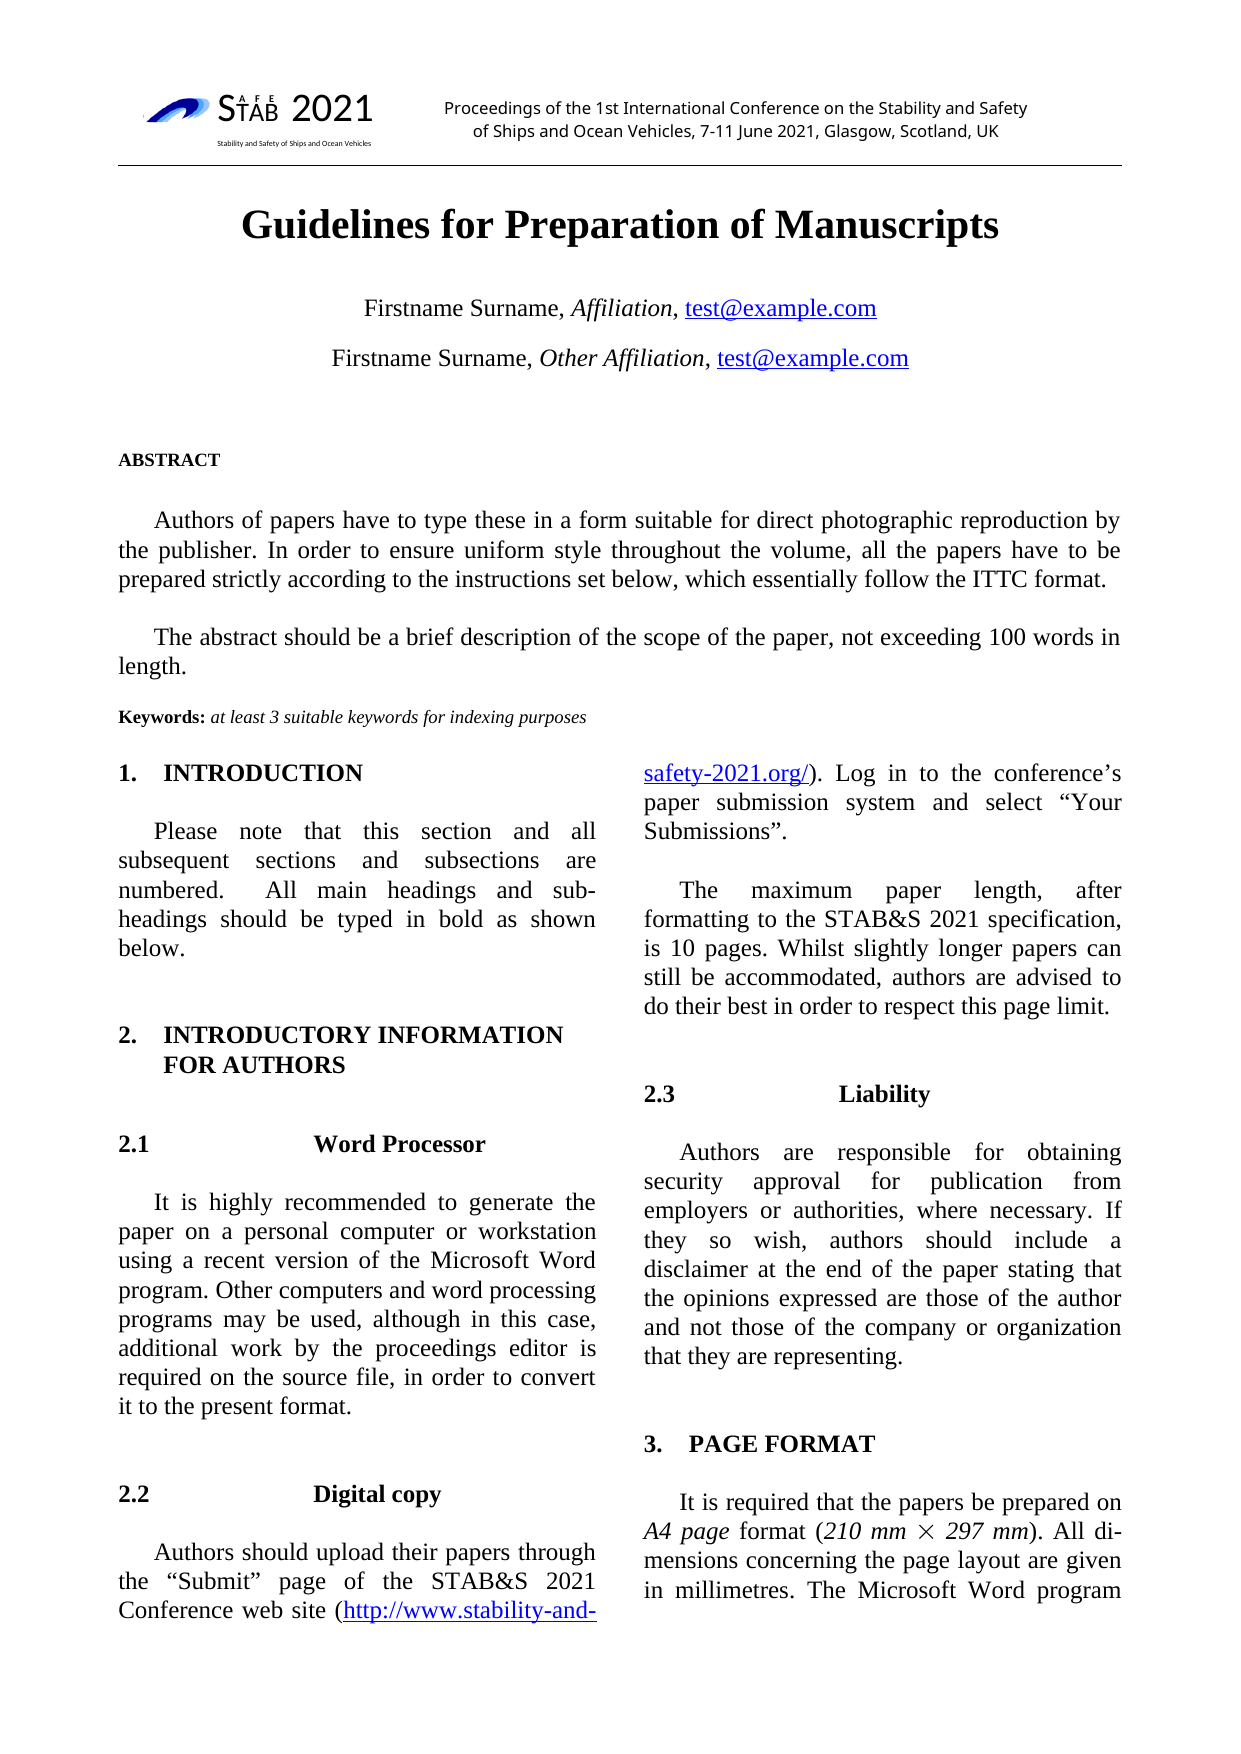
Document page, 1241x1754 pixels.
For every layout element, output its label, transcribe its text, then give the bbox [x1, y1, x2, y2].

subtitle Liability [644, 1079, 1122, 1108]
subtitle Firstname Surname, Affiliation, test@example.com [118, 276, 1122, 326]
text Authors should upload their papers through the “Submit” page of the STAB&S 2021 Conference web site (http://www.stability-and-safety-2021.org/). Log in to the conference’s paper submission system and select “Your Submissions”. [644, 758, 1122, 846]
text Please note that this section and all subsequent sections and subsections are numbered. All main headings and sub-headings should be typed in bold as shown below. [118, 816, 596, 962]
text The maximum paper length, after formatting to the STAB&S 2021 specification, is 10 pages. Whilst slightly longer papers can still be accommodated, authors are advised to do their best in order to respect this page limit. [644, 875, 1122, 1021]
subtitle Keywords: at least 3 suitable keywords for indexing purposes [118, 700, 1122, 729]
text Authors are responsible for obtaining security approval for publication from employers or authorities, where necessary. If they so wish, authors should include a disclaimer at the end of the paper stating that the opinions expressed are those of the author and not those of the company or organization that they are representing. [644, 1137, 1122, 1371]
subtitle ABSTRACT [118, 426, 1122, 476]
subtitle Word Processor [118, 1129, 596, 1158]
text The abstract should be a brief description of the scope of the paper, not exceeding 100 words in length. [118, 622, 1122, 681]
subtitle Firstname Surname, Other Affiliation, test@example.com [118, 326, 1122, 376]
subtitle Page FORMAT [644, 1429, 1122, 1458]
text Authors of papers have to type these in a form suitable for direct photographic reproduction by the publisher. In order to ensure uniform style throughout the volume, all the papers have to be prepared strictly according to the instructions set below, which essentially follow the ITTC format. [118, 506, 1122, 593]
text Authors should upload their papers through the “Submit” page of the STAB&S 2021 Conference web site (http://www.stability-and-safety-2021.org/). Log in to the conference’s paper submission system and select “Your Submissions”. [118, 1537, 596, 1625]
text It is highly recommended to generate the paper on a personal computer or workstation using a recent version of the Microsoft Word program. Other computers and word processing programs may be used, although in this case, additional work by the proceedings editor is required on the source file, in order to convert it to the present format. [118, 1187, 596, 1421]
subtitle INTRODUCTORY INFORMATION FOR AUTHORS [118, 1021, 596, 1079]
title Guidelines for Preparation of Manuscripts [118, 189, 1122, 251]
subtitle Digital copy [118, 1479, 596, 1508]
subtitle iNTRODUCTION [118, 758, 596, 787]
